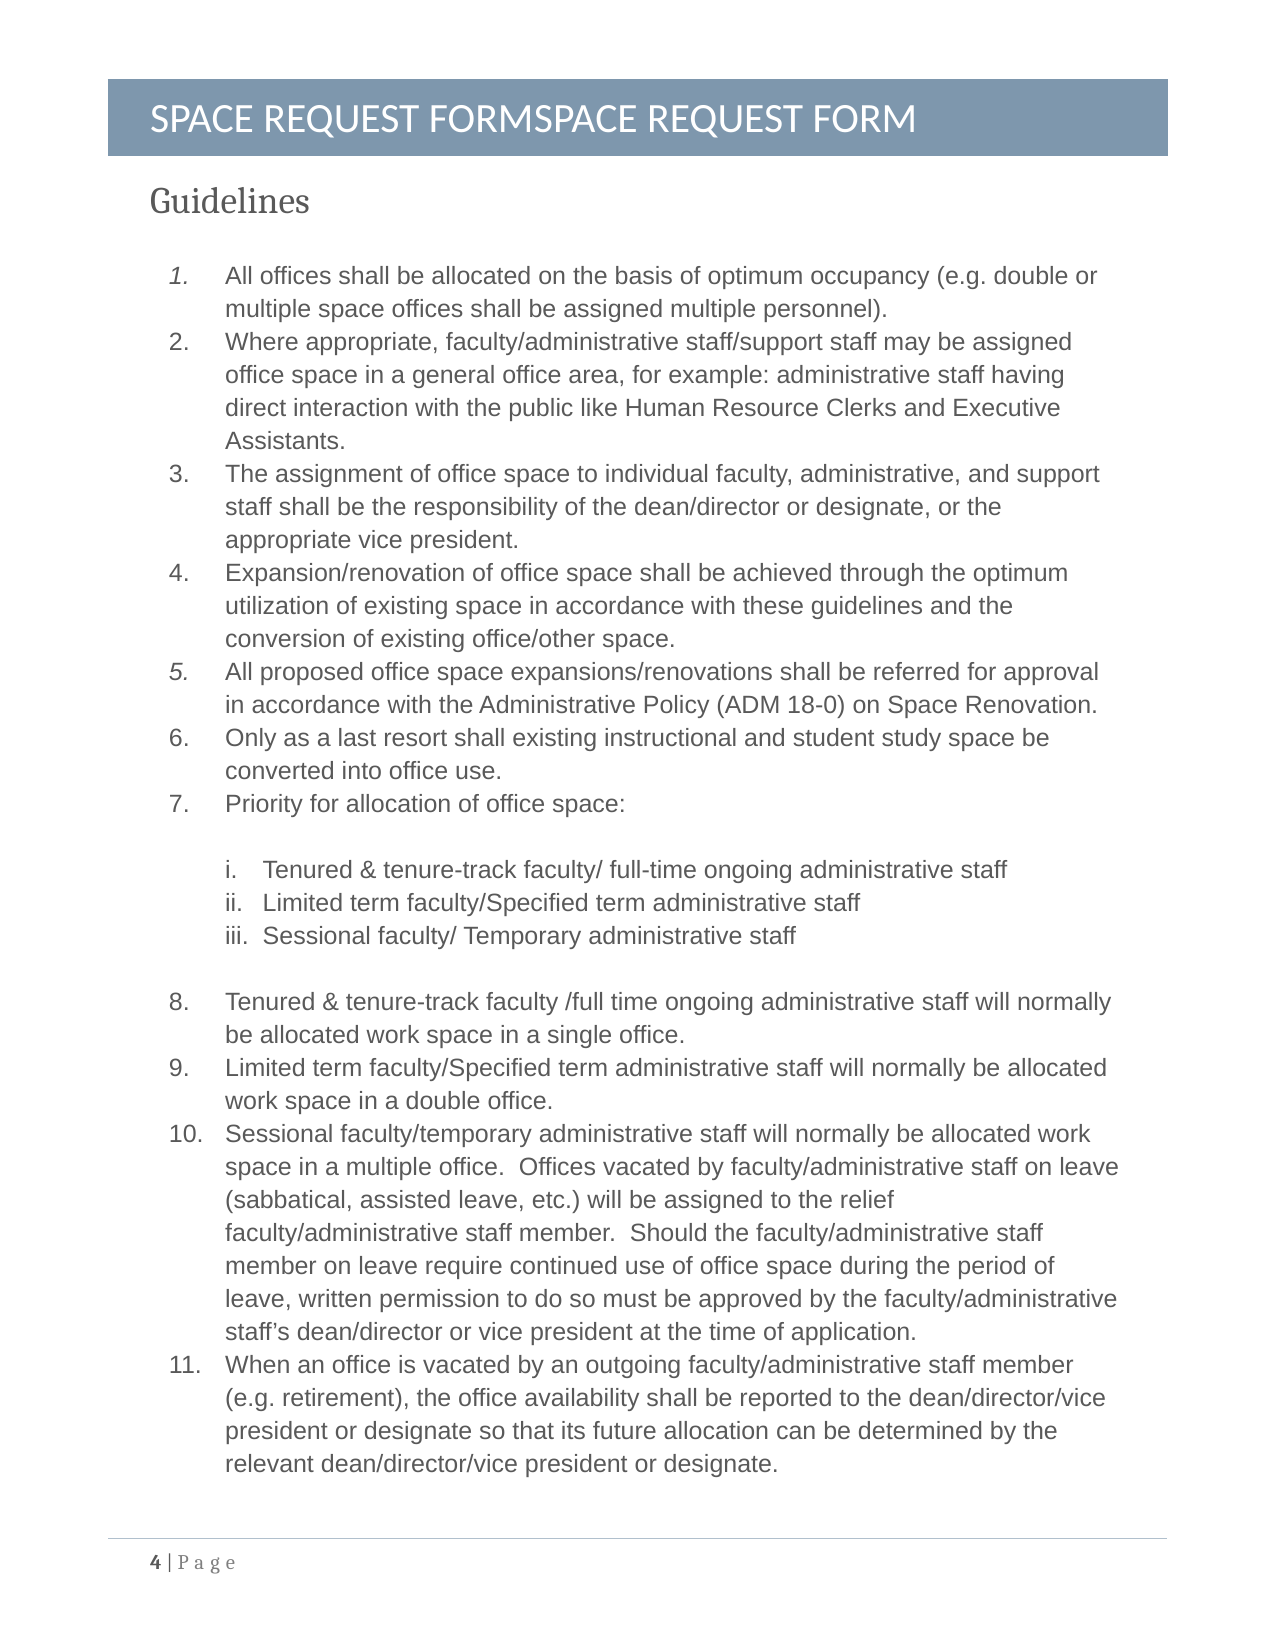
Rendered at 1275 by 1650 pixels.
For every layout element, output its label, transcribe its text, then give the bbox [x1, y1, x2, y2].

list When an office is vacated by an outgoing faculty/administrative staff member (e.g. retirement), the office availability shall be reported to the dean/director/vice president or designate so that its future allocation can be determined by the relevant dean/director/vice president or designate. [169, 1350, 1125, 1478]
list Tenured & tenure-track faculty/ full-time ongoing administrative staff [225, 855, 1125, 884]
list Tenured & tenure-track faculty /full time ongoing administrative staff will normally be allocated work space in a single office. [169, 987, 1125, 1049]
list Only as a last resort shall existing instructional and student study space be converted into office use. [169, 723, 1125, 785]
list Sessional faculty/ Temporary administrative staff [225, 921, 1125, 950]
list Where appropriate, faculty/administrative staff/support staff may be assigned office space in a general office area, for example: administrative staff having direct interaction with the public like Human Resource Clerks and Executive Assistants. [169, 327, 1125, 454]
list The assignment of office space to individual faculty, administrative, and support staff shall be the responsibility of the dean/director or designate, or the appropriate vice president. [169, 459, 1125, 553]
list All proposed office space expansions/renovations shall be referred for approval in accordance with the Administrative Policy (ADM 18-0) on Space Renovation. [169, 657, 1125, 719]
list Limited term faculty/Specified term administrative staff will normally be allocated work space in a double office. [169, 1053, 1125, 1115]
list All offices shall be allocated on the basis of optimum occupancy (e.g. double or multiple space offices shall be assigned multiple personnel). [169, 261, 1125, 322]
list Limited term faculty/Specified term administrative staff [225, 888, 1125, 917]
list Priority for allocation of office space: [169, 789, 1125, 818]
subtitle Guidelines [150, 180, 1125, 223]
list Expansion/renovation of office space shall be achieved through the optimum utilization of existing space in accordance with these guidelines and the conversion of existing office/other space. [169, 558, 1125, 653]
list Sessional faculty/temporary administrative staff will normally be allocated work space in a multiple office. Offices vacated by faculty/administrative staff on leave (sabbatical, assisted leave, etc.) will be assigned to the relief faculty/administrative staff member. Should the faculty/administrative staff member on leave require continued use of office space during the period of leave, written permission to do so must be approved by the faculty/administrative staff’s dean/director or vice president at the time of application. [169, 1119, 1125, 1346]
